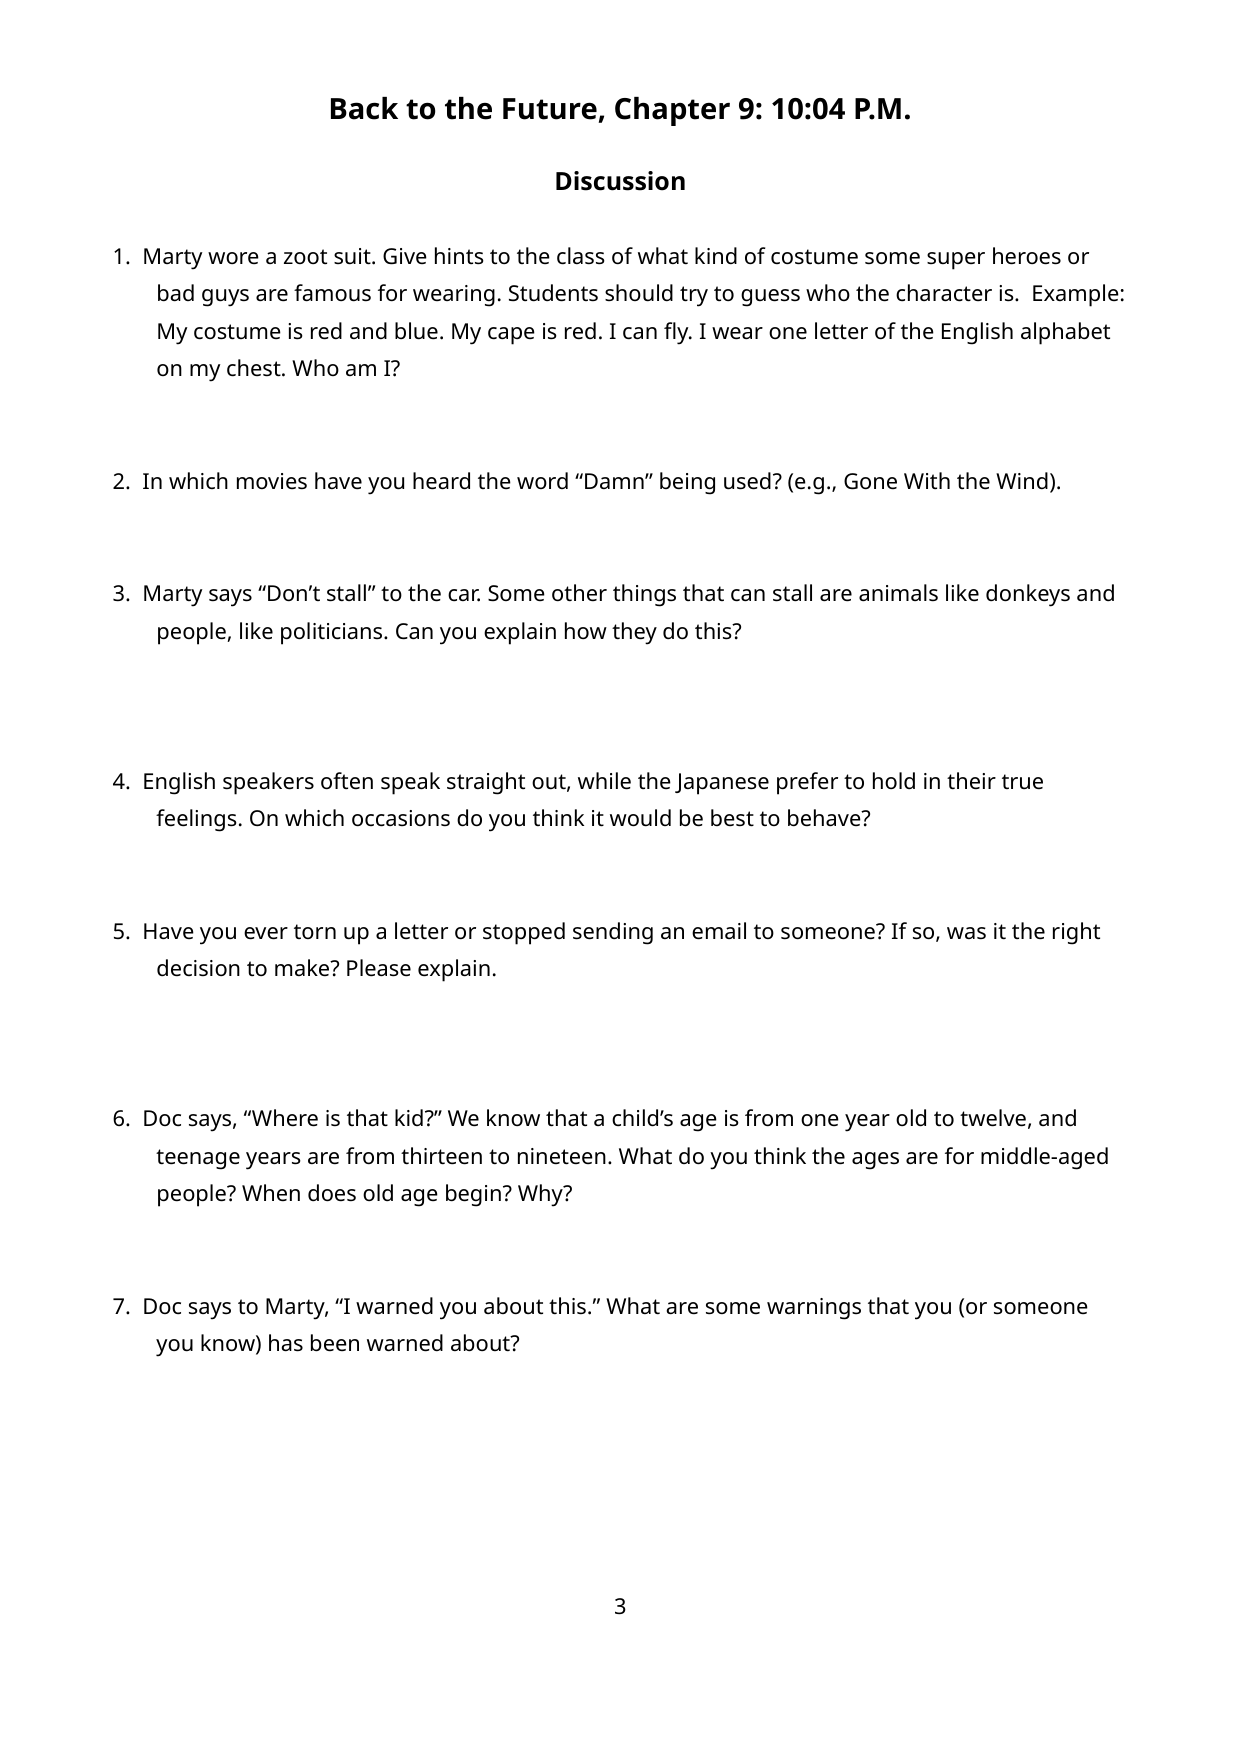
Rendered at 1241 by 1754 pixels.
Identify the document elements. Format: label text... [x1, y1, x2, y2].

text 3. Marty says “Don’t stall” to the car. Some other things that can stall are animals like donkeys and people, like politicians. Can you explain how they do this? [112, 574, 1128, 649]
text 4. English speakers often speak straight out, while the Japanese prefer to hold in their true feelings. On which occasions do you think it would be best to behave? [112, 762, 1128, 837]
text 6. Doc says, “Where is that kid?” We know that a child’s age is from one year old to twelve, and teenage years are from thirteen to nineteen. What do you think the ages are for middle-aged people? When does old age begin? Why? [112, 1099, 1128, 1212]
text 2. In which movies have you heard the word “Damn” being used? (e.g., Gone With the Wind). [112, 462, 1128, 499]
text 5. Have you ever torn up a letter or stopped sending an email to someone? If so, was it the right decision to make? Please explain. [112, 912, 1128, 987]
text 7. Doc says to Marty, “I warned you about this.” What are some warnings that you (or someone you know) has been warned about? [112, 1287, 1128, 1362]
text Discussion [112, 162, 1128, 199]
text 1. Marty wore a zoot suit. Give hints to the class of what kind of costume some super heroes or bad guys are famous for wearing. Students should try to guess who the character is. Example: My costume is red and blue. My cape is red. I can fly. I wear one letter of the English alphabet on my chest. Who am I? [112, 237, 1128, 387]
